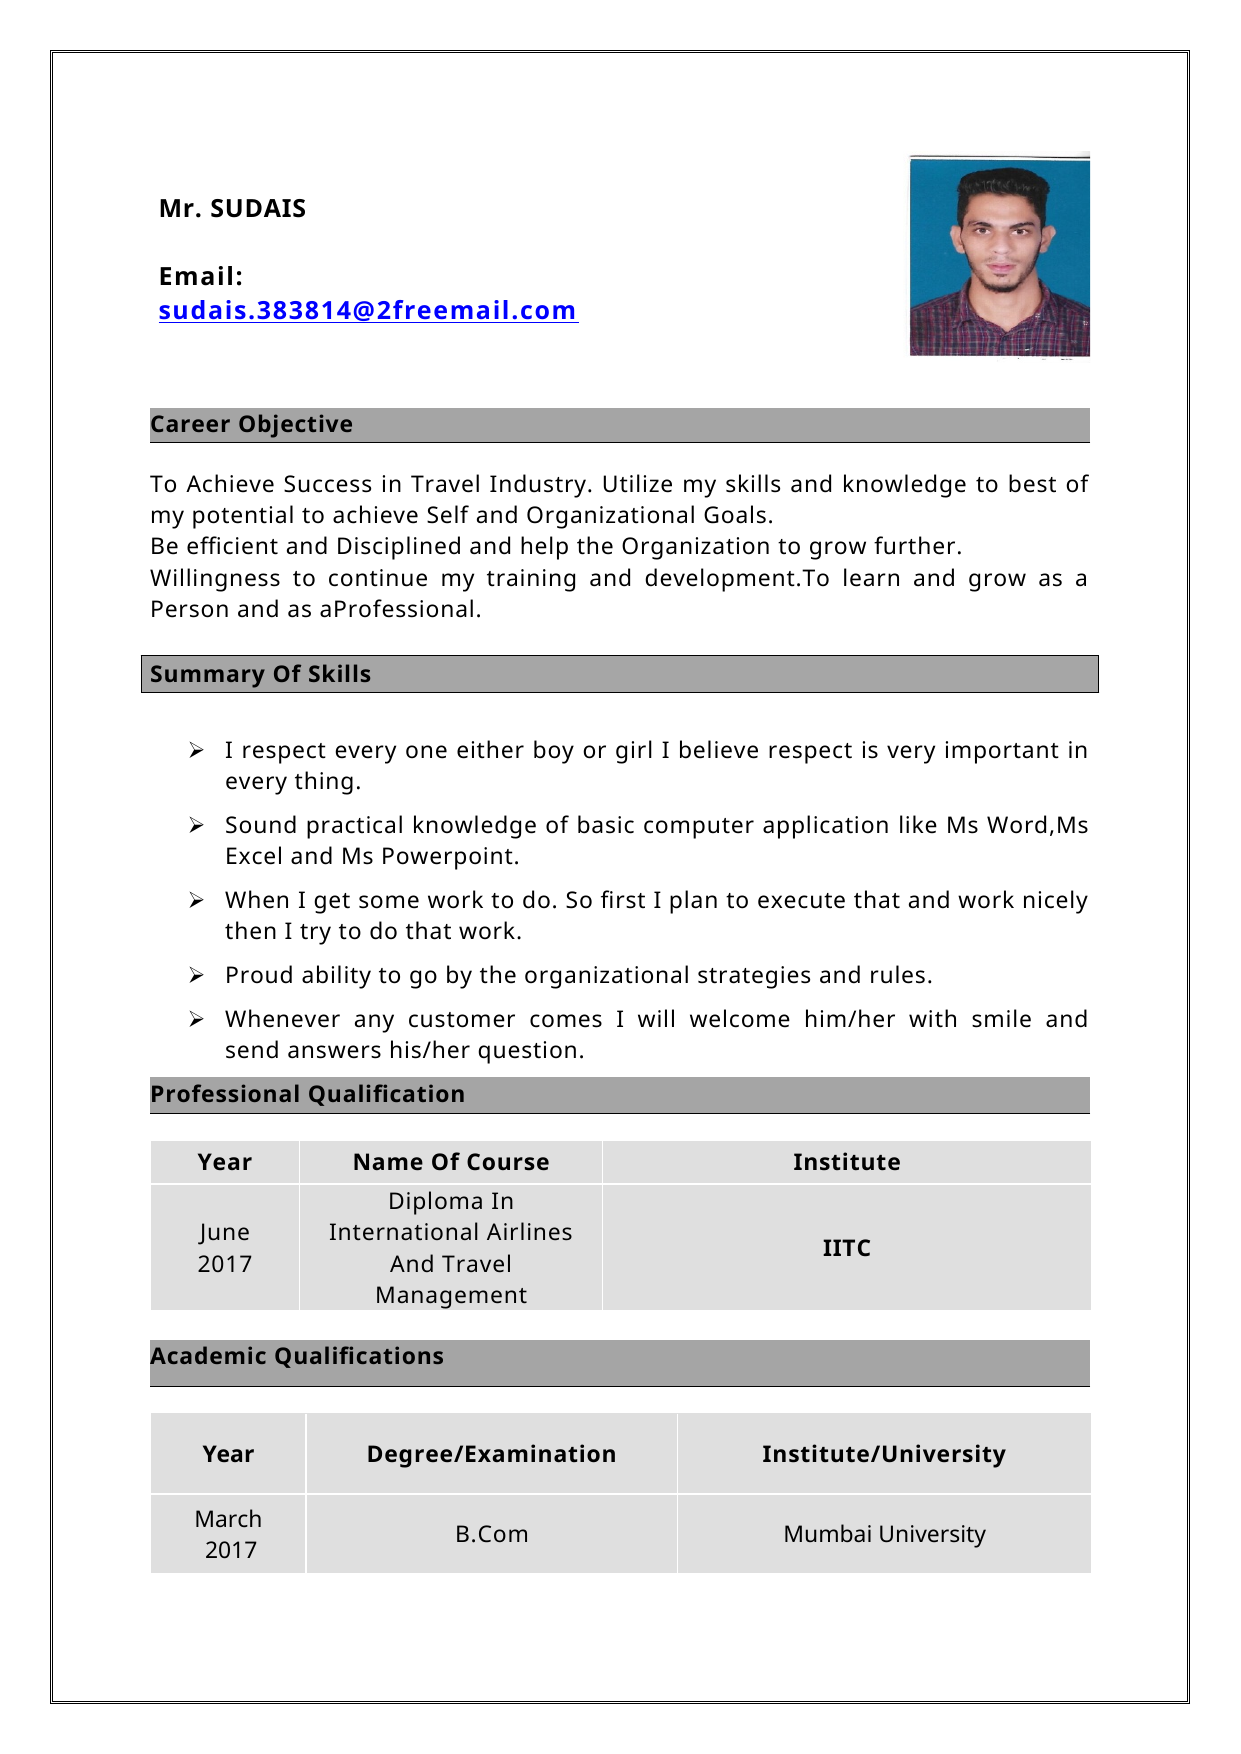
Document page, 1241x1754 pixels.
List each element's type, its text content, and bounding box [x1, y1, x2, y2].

list Sound practical knowledge of basic computer application like Ms Word,Ms Excel and Ms Powerpoint. [187, 809, 1090, 871]
text Be efficient and Disciplined and help the Organization to grow further. [150, 530, 1090, 562]
list Proud ability to go by the organizational strategies and rules. [187, 959, 1090, 990]
table_header Year [151, 1141, 299, 1183]
picture [1068, 246, 1077, 253]
list Whenever any customer comes I will welcome him/her with smile and send answers his/her question. [187, 1002, 1090, 1065]
text To Achieve Success in Travel Industry. Utilize my skills and knowledge to best of my potential to achieve Self and Organizational Goals. [150, 468, 1090, 530]
table_cell Mumbai University [678, 1495, 1091, 1573]
text Summary Of Skills [142, 656, 1098, 692]
picture [1081, 281, 1088, 287]
table_header Institute [603, 1141, 1091, 1183]
text Professional Qualification [150, 1077, 1090, 1113]
table_header Degree/Examination [307, 1413, 677, 1493]
table_header Institute/University [678, 1413, 1091, 1493]
table_header Year [151, 1413, 306, 1493]
table_cell Diploma In International Airlines And Travel Management [300, 1185, 602, 1310]
text Willingness to continue my training and development.To learn and grow as a Person and as aProfessional. [150, 562, 1090, 624]
text Career Objective [150, 408, 1090, 442]
list When I get some work to do. So first I plan to execute that and work nicely then I try to do that work. [187, 884, 1090, 946]
text Academic Qualifications [150, 1340, 1090, 1386]
table_cell March 2017 [151, 1495, 305, 1573]
table_cell IITC [603, 1185, 1091, 1310]
picture [903, 151, 1091, 363]
table_cell June 2017 [151, 1185, 299, 1310]
table_cell B.Com [307, 1495, 677, 1573]
table_header Name Of Course [300, 1141, 602, 1183]
list I respect every one either boy or girl I believe respect is very important in every thing. [187, 734, 1090, 796]
